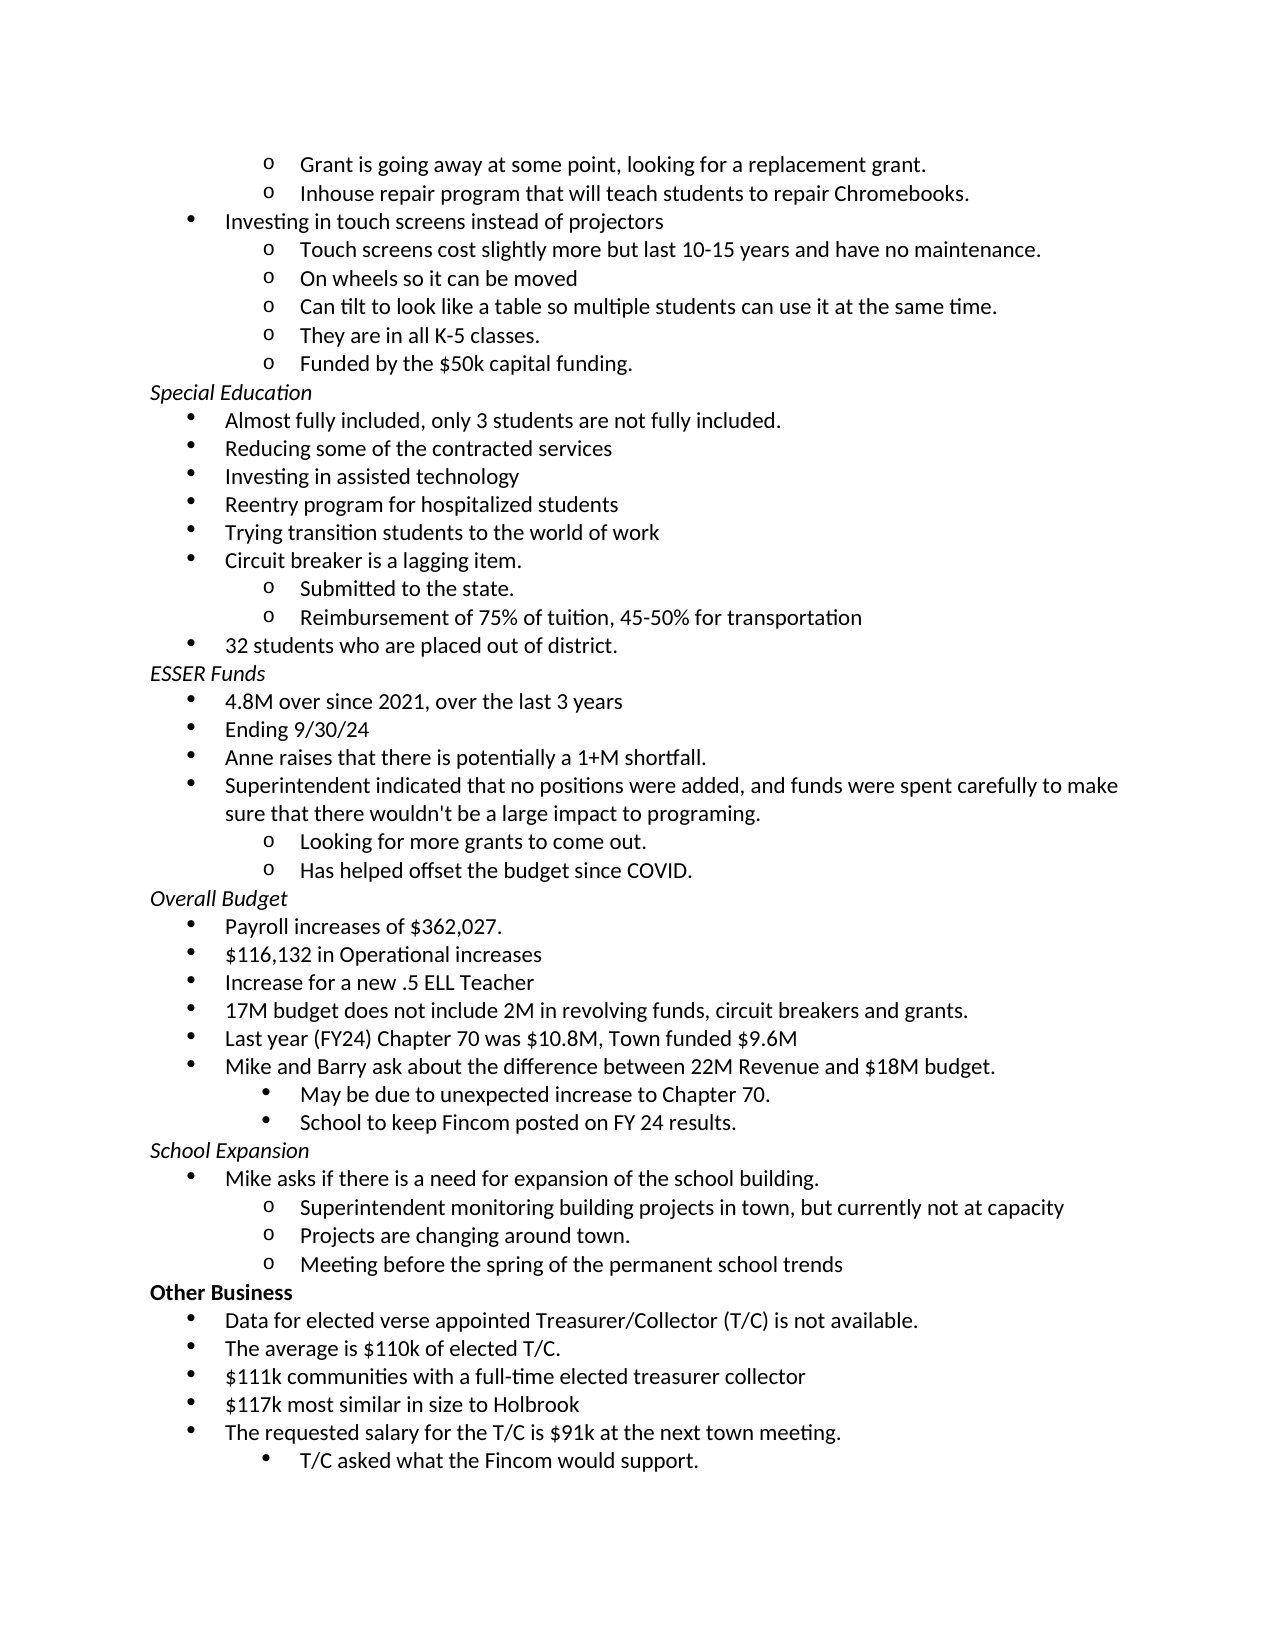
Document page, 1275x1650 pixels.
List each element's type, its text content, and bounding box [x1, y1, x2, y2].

list Superintendent indicated that no positions were added, and funds were spent carefully to make sure that there wouldn't be a large impact to programing. [187, 771, 1125, 827]
list Grant is going away at some point, looking for a replacement grant. [262, 150, 1125, 178]
list Looking for more grants to come out. [262, 827, 1125, 856]
list School to keep Fincom posted on FY 24 results. [262, 1108, 1125, 1136]
list The average is $110k of elected T/C. [187, 1334, 1125, 1362]
list Mike and Barry ask about the difference between 22M Revenue and $18M budget. [187, 1052, 1125, 1080]
list Circuit breaker is a lagging item. [187, 546, 1125, 574]
list Funded by the $50k capital funding. [262, 349, 1125, 378]
list May be due to unexpected increase to Chapter 70. [262, 1080, 1125, 1108]
list Reentry program for hospitalized students [187, 490, 1125, 518]
list 4.8M over since 2021, over the last 3 years [187, 687, 1125, 715]
list 32 students who are placed out of district. [187, 631, 1125, 659]
list Ending 9/30/24 [187, 715, 1125, 743]
list T/C asked what the Fincom would support. [262, 1446, 1125, 1474]
list Inhouse repair program that will teach students to repair Chromebooks. [262, 178, 1125, 207]
list $116,132 in Operational increases [187, 940, 1125, 968]
list Almost fully included, only 3 students are not fully included. [187, 406, 1125, 434]
list Investing in assisted technology [187, 462, 1125, 490]
list Reimbursement of 75% of tuition, 45-50% for transportation [262, 602, 1125, 631]
list Meeting before the spring of the permanent school trends [262, 1249, 1125, 1278]
text Special Education [150, 378, 1125, 406]
list Trying transition students to the world of work [187, 518, 1125, 546]
list Last year (FY24) Chapter 70 was $10.8M, Town funded $9.6M [187, 1024, 1125, 1052]
text Overall Budget [150, 884, 1125, 912]
list On wheels so it can be moved [262, 264, 1125, 292]
list $111k communities with a full-time elected treasurer collector [187, 1362, 1125, 1390]
list Submitted to the state. [262, 574, 1125, 602]
list Reducing some of the contracted services [187, 434, 1125, 462]
text School Expansion [150, 1136, 1125, 1164]
list Payroll increases of $362,027. [187, 912, 1125, 940]
list 17M budget does not include 2M in revolving funds, circuit breakers and grants. [187, 996, 1125, 1024]
list Data for elected verse appointed Treasurer/Collector (T/C) is not available. [187, 1306, 1125, 1334]
list They are in all K-5 classes. [262, 321, 1125, 349]
text Other Business [150, 1278, 1125, 1306]
list $117k most similar in size to Holbrook [187, 1390, 1125, 1418]
list Investing in touch screens instead of projectors [187, 207, 1125, 235]
list Can tilt to look like a table so multiple students can use it at the same time. [262, 292, 1125, 321]
list Increase for a new .5 ELL Teacher [187, 968, 1125, 996]
list Has helped offset the budget since COVID. [262, 856, 1125, 884]
list The requested salary for the T/C is $91k at the next town meeting. [187, 1418, 1125, 1446]
list Superintendent monitoring building projects in town, but currently not at capacity [262, 1192, 1125, 1221]
text ESSER Funds [150, 659, 1125, 687]
list Anne raises that there is potentially a 1+M shortfall. [187, 743, 1125, 771]
list Mike asks if there is a need for expansion of the school building. [187, 1164, 1125, 1192]
list Projects are changing around town. [262, 1221, 1125, 1249]
list Touch screens cost slightly more but last 10-15 years and have no maintenance. [262, 235, 1125, 264]
